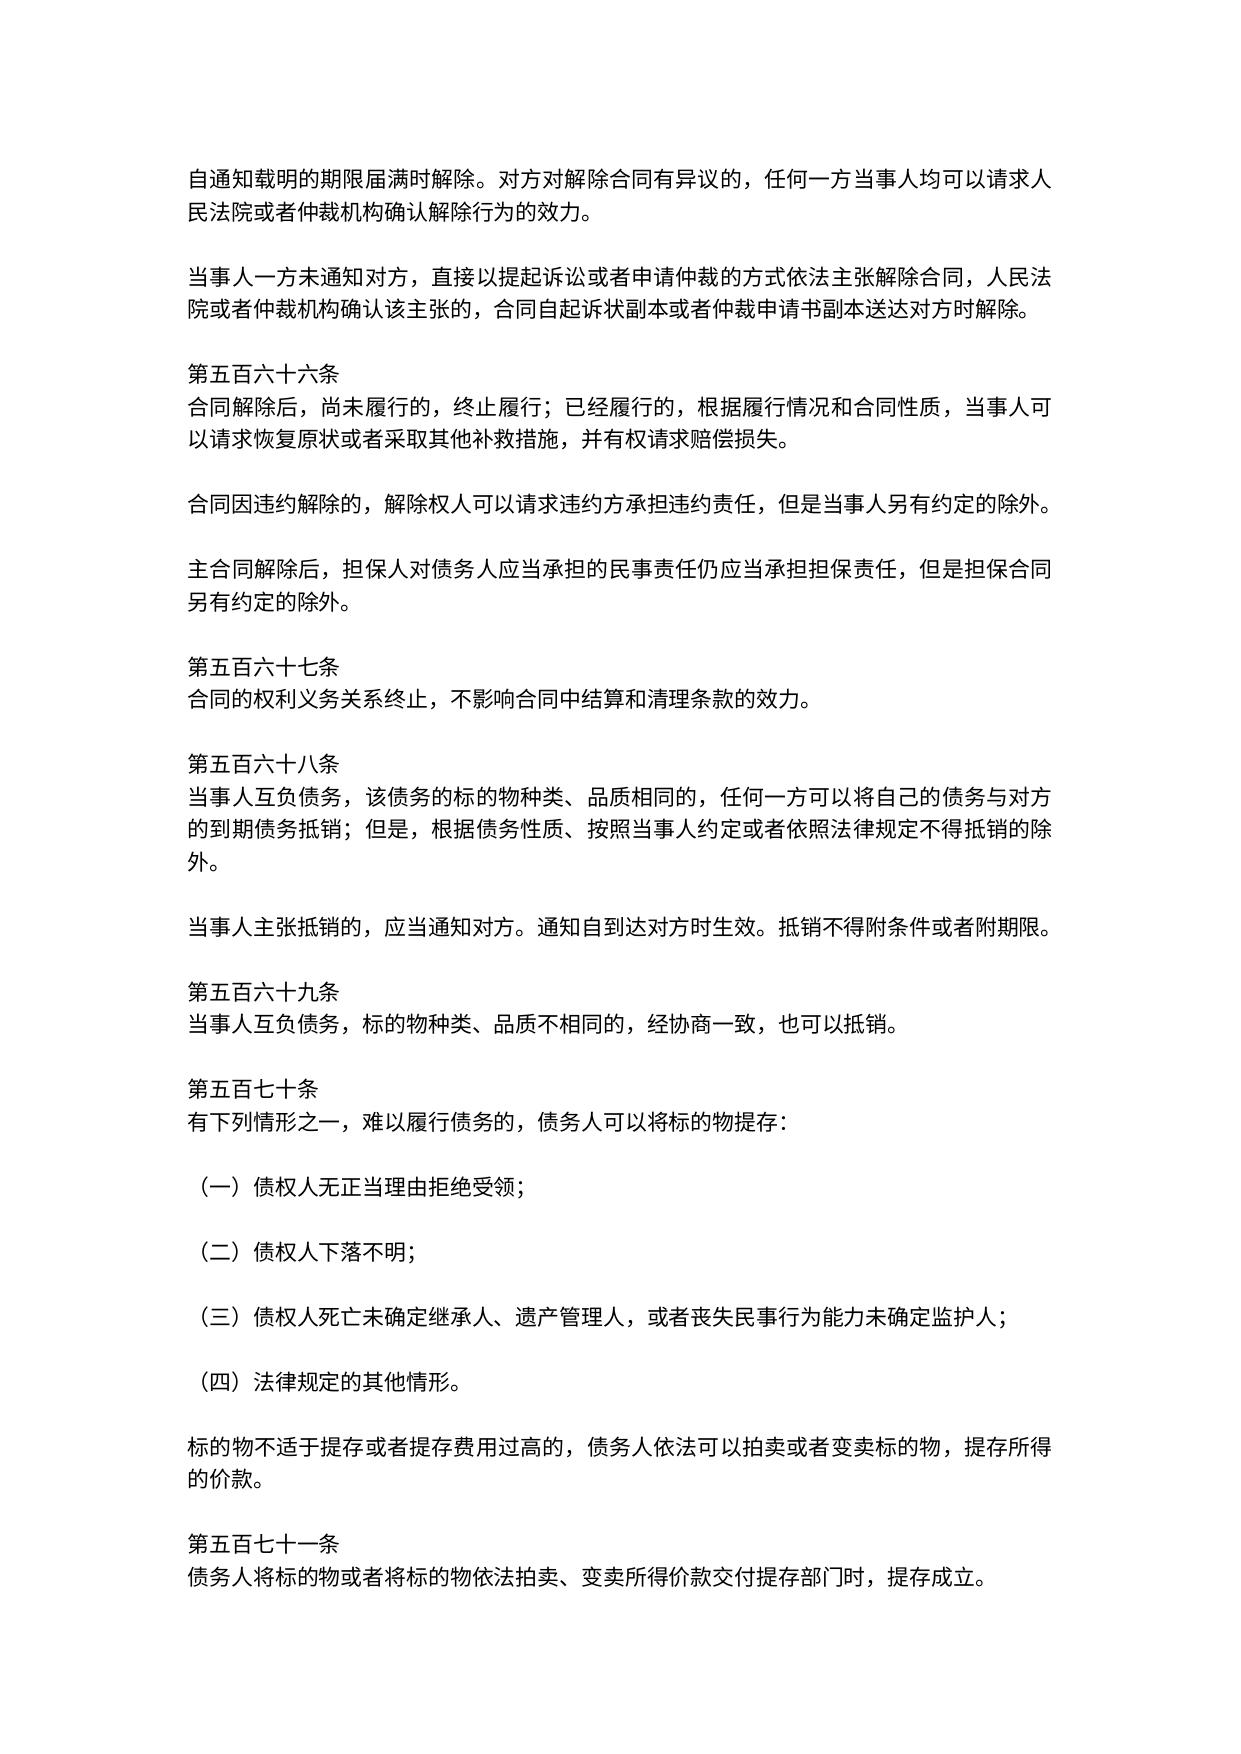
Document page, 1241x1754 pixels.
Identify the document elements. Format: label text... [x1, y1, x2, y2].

text 当事人主张抵销的，应当通知对方。通知自到达对方时生效。抵销不得附条件或者附期限。 [187, 909, 1053, 942]
text 主合同解除后，担保人对债务人应当承担的民事责任仍应当承担担保责任，但是担保合同另有约定的除外。 [187, 552, 1053, 617]
text 第五百六十六条 [187, 357, 1053, 389]
text 第五百七十一条 [187, 1527, 1053, 1559]
text 合同因违约解除的，解除权人可以请求违约方承担违约责任，但是当事人另有约定的除外。 [187, 487, 1053, 519]
text 债务人将标的物或者将标的物依法拍卖、变卖所得价款交付提存部门时，提存成立。 [187, 1559, 1053, 1592]
text 有下列情形之一，难以履行债务的，债务人可以将标的物提存： [187, 1104, 1053, 1137]
text （三）债权人死亡未确定继承人、遗产管理人，或者丧失民事行为能力未确定监护人； [187, 1299, 1053, 1332]
text 标的物不适于提存或者提存费用过高的，债务人依法可以拍卖或者变卖标的物，提存所得的价款。 [187, 1429, 1053, 1494]
text 当事人一方未通知对方，直接以提起诉讼或者申请仲裁的方式依法主张解除合同，人民法院或者仲裁机构确认该主张的，合同自起诉状副本或者仲裁申请书副本送达对方时解除。 [187, 259, 1053, 324]
text 合同的权利义务关系终止，不影响合同中结算和清理条款的效力。 [187, 682, 1053, 714]
text 当事人互负债务，标的物种类、品质不相同的，经协商一致，也可以抵销。 [187, 1007, 1053, 1039]
text 第五百六十九条 [187, 974, 1053, 1007]
text 第五百六十八条 [187, 747, 1053, 779]
text （二）债权人下落不明； [187, 1234, 1053, 1267]
text 第五百六十七条 [187, 649, 1053, 682]
text 合同解除后，尚未履行的，终止履行；已经履行的，根据履行情况和合同性质，当事人可以请求恢复原状或者采取其他补救措施，并有权请求赔偿损失。 [187, 389, 1053, 454]
text 第五百七十条 [187, 1072, 1053, 1104]
text （四）法律规定的其他情形。 [187, 1364, 1053, 1397]
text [187, 162, 1053, 227]
text 当事人互负债务，该债务的标的物种类、品质相同的，任何一方可以将自己的债务与对方的到期债务抵销；但是，根据债务性质、按照当事人约定或者依照法律规定不得抵销的除外。 [187, 779, 1053, 877]
text （一）债权人无正当理由拒绝受领； [187, 1169, 1053, 1202]
